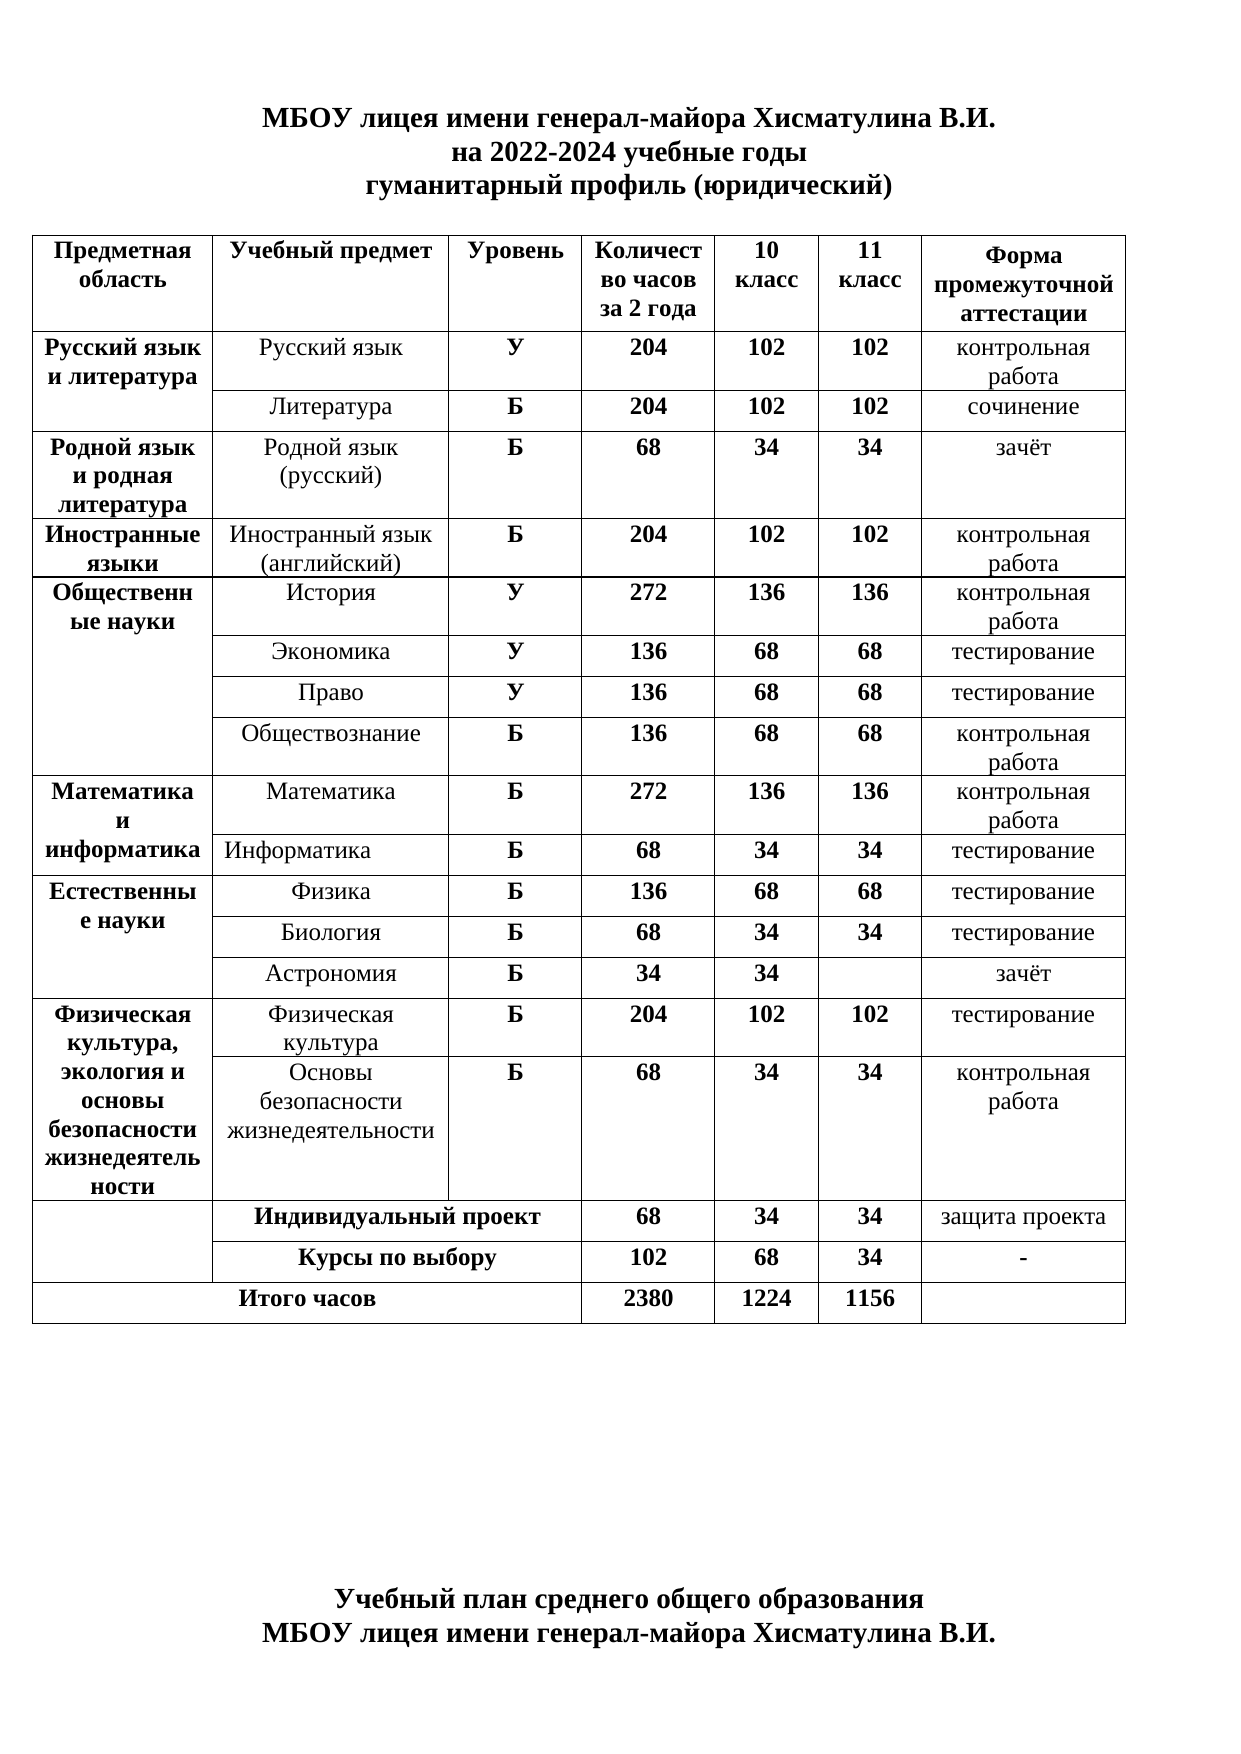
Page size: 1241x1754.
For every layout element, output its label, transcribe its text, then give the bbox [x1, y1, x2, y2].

table_cell Б [449, 876, 581, 916]
table_cell 68 [819, 677, 921, 717]
table_cell 102 [715, 519, 818, 576]
table_cell Информатика [213, 835, 448, 875]
table_cell контрольная работа [922, 519, 1125, 576]
table_header Учебный предмет [213, 236, 448, 331]
table_cell Физическая культура, экология и основы безопасности жизнедеятельности [33, 999, 212, 1200]
table_cell Биология [213, 917, 448, 957]
table_cell 204 [582, 332, 714, 390]
table_cell [922, 1283, 1125, 1323]
table_cell 136 [582, 876, 714, 916]
table_cell Математика и информатика [33, 776, 212, 875]
table_cell 204 [582, 519, 714, 576]
table_cell зачёт [922, 958, 1125, 998]
table_cell 34 [819, 432, 921, 518]
table_header 11 класс [819, 236, 921, 331]
table_cell Б [449, 776, 581, 834]
table_cell зачёт [922, 432, 1125, 518]
table_cell - [922, 1242, 1125, 1282]
table_cell Б [449, 835, 581, 875]
table_cell 34 [715, 1201, 818, 1241]
table_cell 102 [819, 391, 921, 431]
table_cell 102 [819, 332, 921, 390]
table_cell 68 [819, 718, 921, 775]
text Учебный план среднего общего образования [106, 1581, 1152, 1615]
table_cell Б [449, 718, 581, 775]
table_cell сочинение [922, 391, 1125, 431]
table_cell 68 [715, 876, 818, 916]
table_cell Основы безопасности жизнедеятельности [213, 1057, 448, 1200]
table_cell У [449, 332, 581, 390]
table_cell контрольная работа [922, 578, 1125, 635]
table_header Форма промежуточной аттестации [922, 236, 1125, 331]
table_cell 136 [582, 718, 714, 775]
table_cell [33, 1201, 212, 1282]
table_cell 68 [582, 917, 714, 957]
table_cell 34 [715, 958, 818, 998]
table_cell Б [449, 391, 581, 431]
table_cell тестирование [922, 999, 1125, 1056]
table_cell 68 [715, 718, 818, 775]
table_cell 68 [715, 1242, 818, 1282]
table_cell Б [449, 999, 581, 1056]
table_cell 102 [715, 391, 818, 431]
table_cell Физическая культура [213, 999, 448, 1056]
table_cell 68 [819, 876, 921, 916]
table_cell Иностранные языки [33, 519, 212, 576]
table_header Предметная область [33, 236, 212, 331]
table_cell Обществознание [213, 718, 448, 775]
table_cell Литература [213, 391, 448, 431]
table_cell защита проекта [922, 1201, 1125, 1241]
table_cell 272 [582, 578, 714, 635]
table_cell Индивидуальный проект [213, 1201, 581, 1241]
table_cell 204 [582, 391, 714, 431]
table_cell 136 [819, 776, 921, 834]
table_cell [819, 958, 921, 998]
table_cell История [213, 578, 448, 635]
table_cell 68 [715, 677, 818, 717]
table_cell 34 [582, 958, 714, 998]
table_cell тестирование [922, 636, 1125, 676]
table_cell 34 [819, 1242, 921, 1282]
table_cell 34 [715, 1057, 818, 1200]
table_cell 204 [582, 999, 714, 1056]
table_cell Б [449, 519, 581, 576]
table_cell 272 [582, 776, 714, 834]
table_cell Экономика [213, 636, 448, 676]
text МБОУ лицея имени генерал-майора Хисматулина В.И. [106, 1615, 1152, 1648]
table_cell 34 [819, 835, 921, 875]
table_cell контрольная работа [922, 718, 1125, 775]
text гуманитарный профиль (юридический) [106, 167, 1152, 201]
table_cell 68 [819, 636, 921, 676]
table_cell 34 [819, 1057, 921, 1200]
table_cell Астрономия [213, 958, 448, 998]
table_cell Итого часов [33, 1283, 581, 1323]
table_cell контрольная работа [922, 776, 1125, 834]
table_cell 68 [582, 835, 714, 875]
table_cell Б [449, 917, 581, 957]
table_cell тестирование [922, 876, 1125, 916]
table_cell тестирование [922, 835, 1125, 875]
table_cell 34 [715, 917, 818, 957]
table_cell 1156 [819, 1283, 921, 1323]
table_header Количество часов за 2 года [582, 236, 714, 331]
table_cell Математика [213, 776, 448, 834]
table_cell Б [449, 432, 581, 518]
table_cell У [449, 677, 581, 717]
table_cell Право [213, 677, 448, 717]
table_cell 68 [582, 1057, 714, 1200]
table_cell контрольная работа [922, 332, 1125, 390]
table_cell 136 [715, 578, 818, 635]
table_cell Иностранный язык (английский) [213, 519, 448, 576]
table_cell 102 [819, 999, 921, 1056]
table_cell 2380 [582, 1283, 714, 1323]
table_cell тестирование [922, 917, 1125, 957]
table_cell 102 [819, 519, 921, 576]
table_cell 136 [582, 636, 714, 676]
table_header Уровень [449, 236, 581, 331]
table_cell контрольная работа [922, 1057, 1125, 1200]
table_cell 102 [582, 1242, 714, 1282]
table_cell Русский язык и литература [33, 332, 212, 431]
table_cell 102 [715, 332, 818, 390]
table_cell У [449, 636, 581, 676]
table_cell 136 [715, 776, 818, 834]
table_cell 34 [715, 432, 818, 518]
table_cell 1224 [715, 1283, 818, 1323]
text на 2022-2024 учебные годы [106, 134, 1152, 167]
table_cell Б [449, 1057, 581, 1200]
table_cell У [449, 578, 581, 635]
table_cell Курсы по выбору [213, 1242, 581, 1282]
table_header 10 класс [715, 236, 818, 331]
table_cell Естественные науки [33, 876, 212, 998]
table_cell 68 [715, 636, 818, 676]
table_cell Родной язык (русский) [213, 432, 448, 518]
table_cell 68 [582, 1201, 714, 1241]
text МБОУ лицея имени генерал-майора Хисматулина В.И. [106, 100, 1152, 134]
table_cell 102 [715, 999, 818, 1056]
table_cell 34 [715, 835, 818, 875]
table_cell 34 [819, 917, 921, 957]
table_cell Русский язык [213, 332, 448, 390]
table_cell 136 [819, 578, 921, 635]
table_cell 34 [819, 1201, 921, 1241]
table_cell 68 [582, 432, 714, 518]
table_cell Общественные науки [33, 578, 212, 775]
table_cell Б [449, 958, 581, 998]
table_cell Родной язык и родная литература [33, 432, 212, 518]
table_cell 136 [582, 677, 714, 717]
table_cell тестирование [922, 677, 1125, 717]
table_cell Физика [213, 876, 448, 916]
